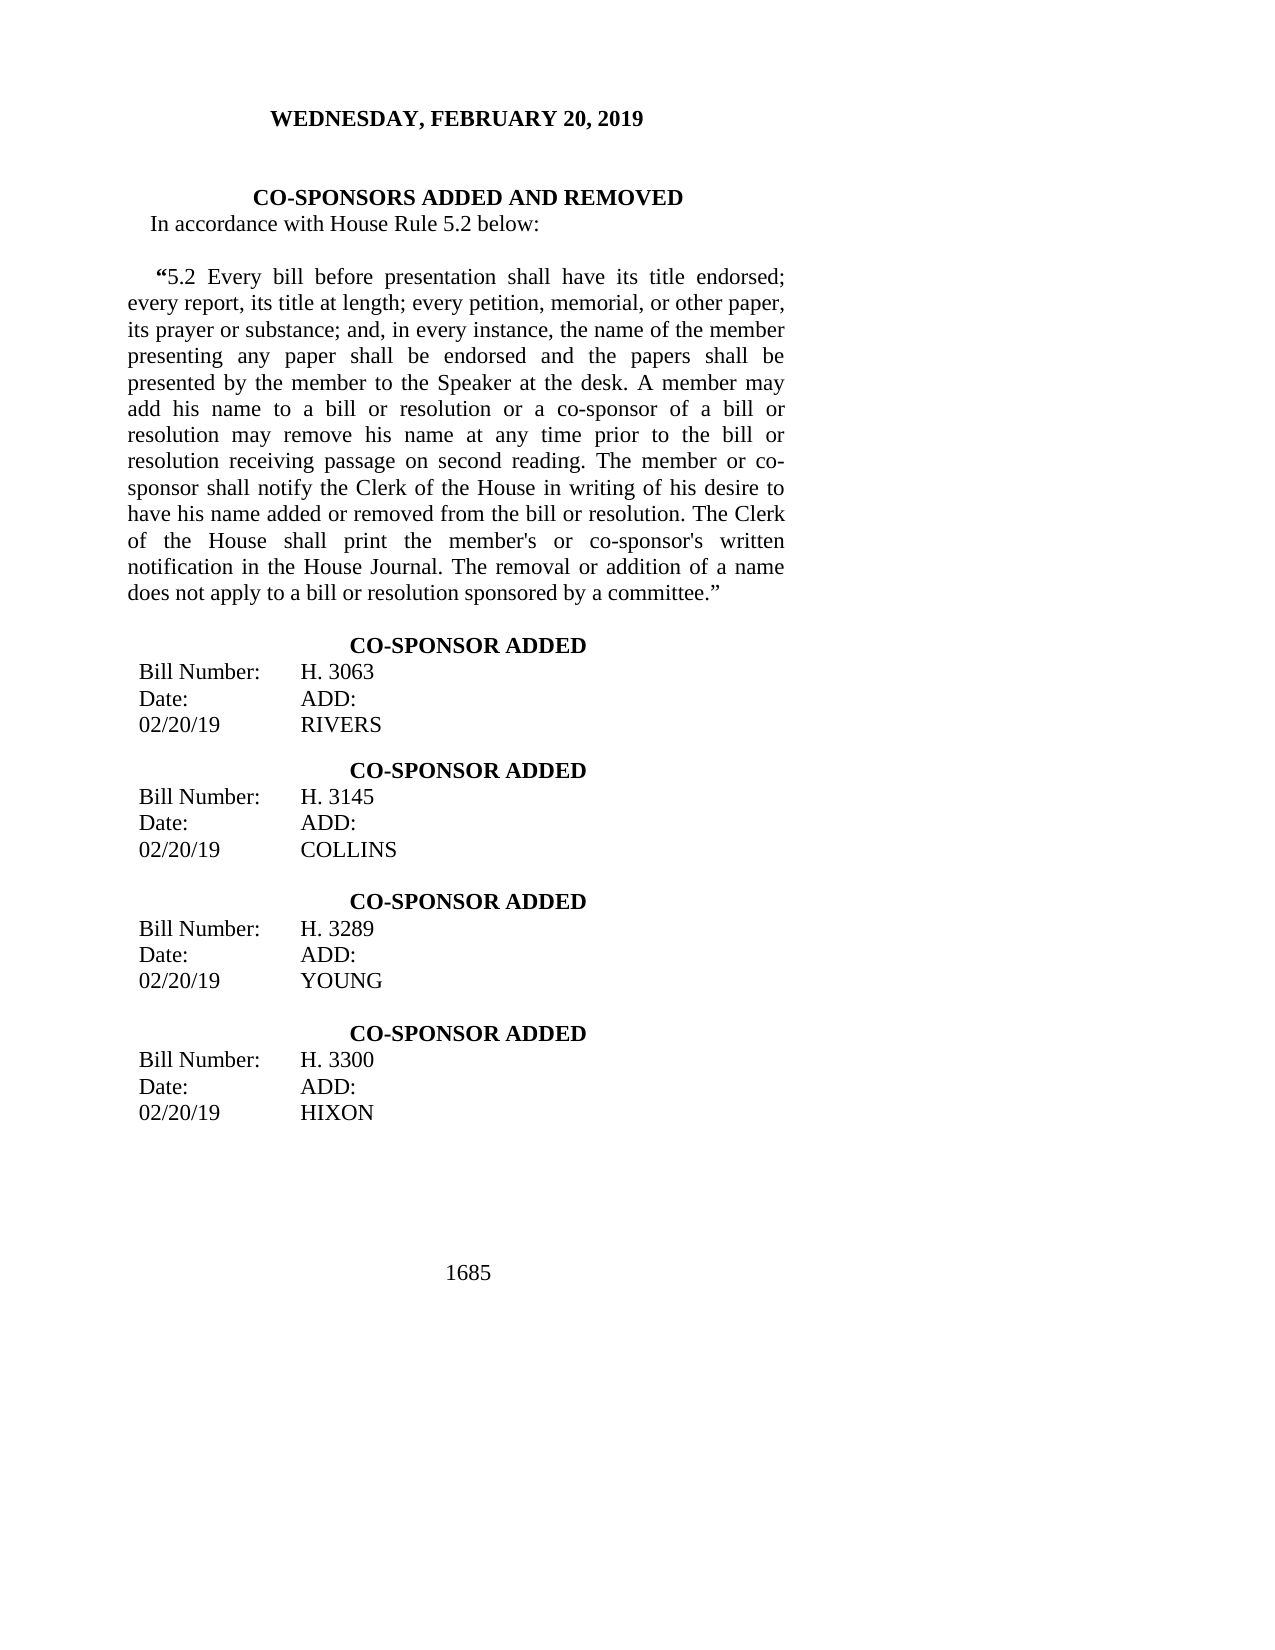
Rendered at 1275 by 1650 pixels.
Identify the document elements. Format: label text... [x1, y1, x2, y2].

text In accordance with House Rule 5.2 below: [127, 210, 786, 237]
table_cell HIXON [289, 1099, 404, 1126]
table_header Bill Number: [128, 659, 289, 685]
table_header H. 3145 [289, 783, 422, 809]
table_cell ADD: [289, 809, 422, 836]
text “5.2 Every bill before presentation shall have its title endorsed; every report, its title at length; every petition, memorial, or other paper, its prayer or substance; and, in every instance, the name of the member presenting any paper shall be endorsed and the papers shall be presented by the member to the Speaker at the desk. A member may add his name to a bill or resolution or a co-sponsor of a bill or resolution may remove his name at any time prior to the bill or resolution receiving passage on second reading. The member or co-sponsor shall notify the Clerk of the House in writing of his desire to have his name added or removed from the bill or resolution. The Clerk of the House shall print the member's or co-sponsor's written notification in the House Journal. The removal or addition of a name does not apply to a bill or resolution sponsored by a committee.” [127, 263, 786, 606]
table_cell YOUNG [289, 968, 410, 994]
table_cell Date: [128, 809, 289, 836]
text CO-SPONSOR ADDED [127, 888, 786, 915]
table_header Bill Number: [128, 783, 289, 809]
text CO-SPONSOR ADDED [127, 1020, 786, 1047]
table_cell 02/20/19 [128, 968, 289, 994]
table_cell ADD: [289, 941, 410, 967]
text CO-SPONSOR ADDED [127, 757, 786, 783]
table_cell 02/20/19 [128, 836, 289, 862]
table_header H. 3289 [289, 915, 410, 941]
table_header H. 3063 [289, 659, 407, 685]
table_header Bill Number: [128, 1047, 289, 1073]
text CO-SPONSOR ADDED [127, 632, 786, 658]
table_header H. 3300 [289, 1047, 404, 1073]
table_cell Date: [128, 941, 289, 967]
table_cell RIVERS [289, 711, 407, 737]
table_cell ADD: [289, 1073, 404, 1099]
text CO-SPONSORS ADDED AND REMOVED [127, 184, 786, 210]
table_cell 02/20/19 [128, 1099, 289, 1126]
table_cell Date: [128, 1073, 289, 1099]
table_cell 02/20/19 [128, 711, 289, 737]
table_cell COLLINS [289, 836, 422, 862]
table_cell Date: [128, 685, 289, 711]
table_cell ADD: [289, 685, 407, 711]
table_header Bill Number: [128, 915, 289, 941]
